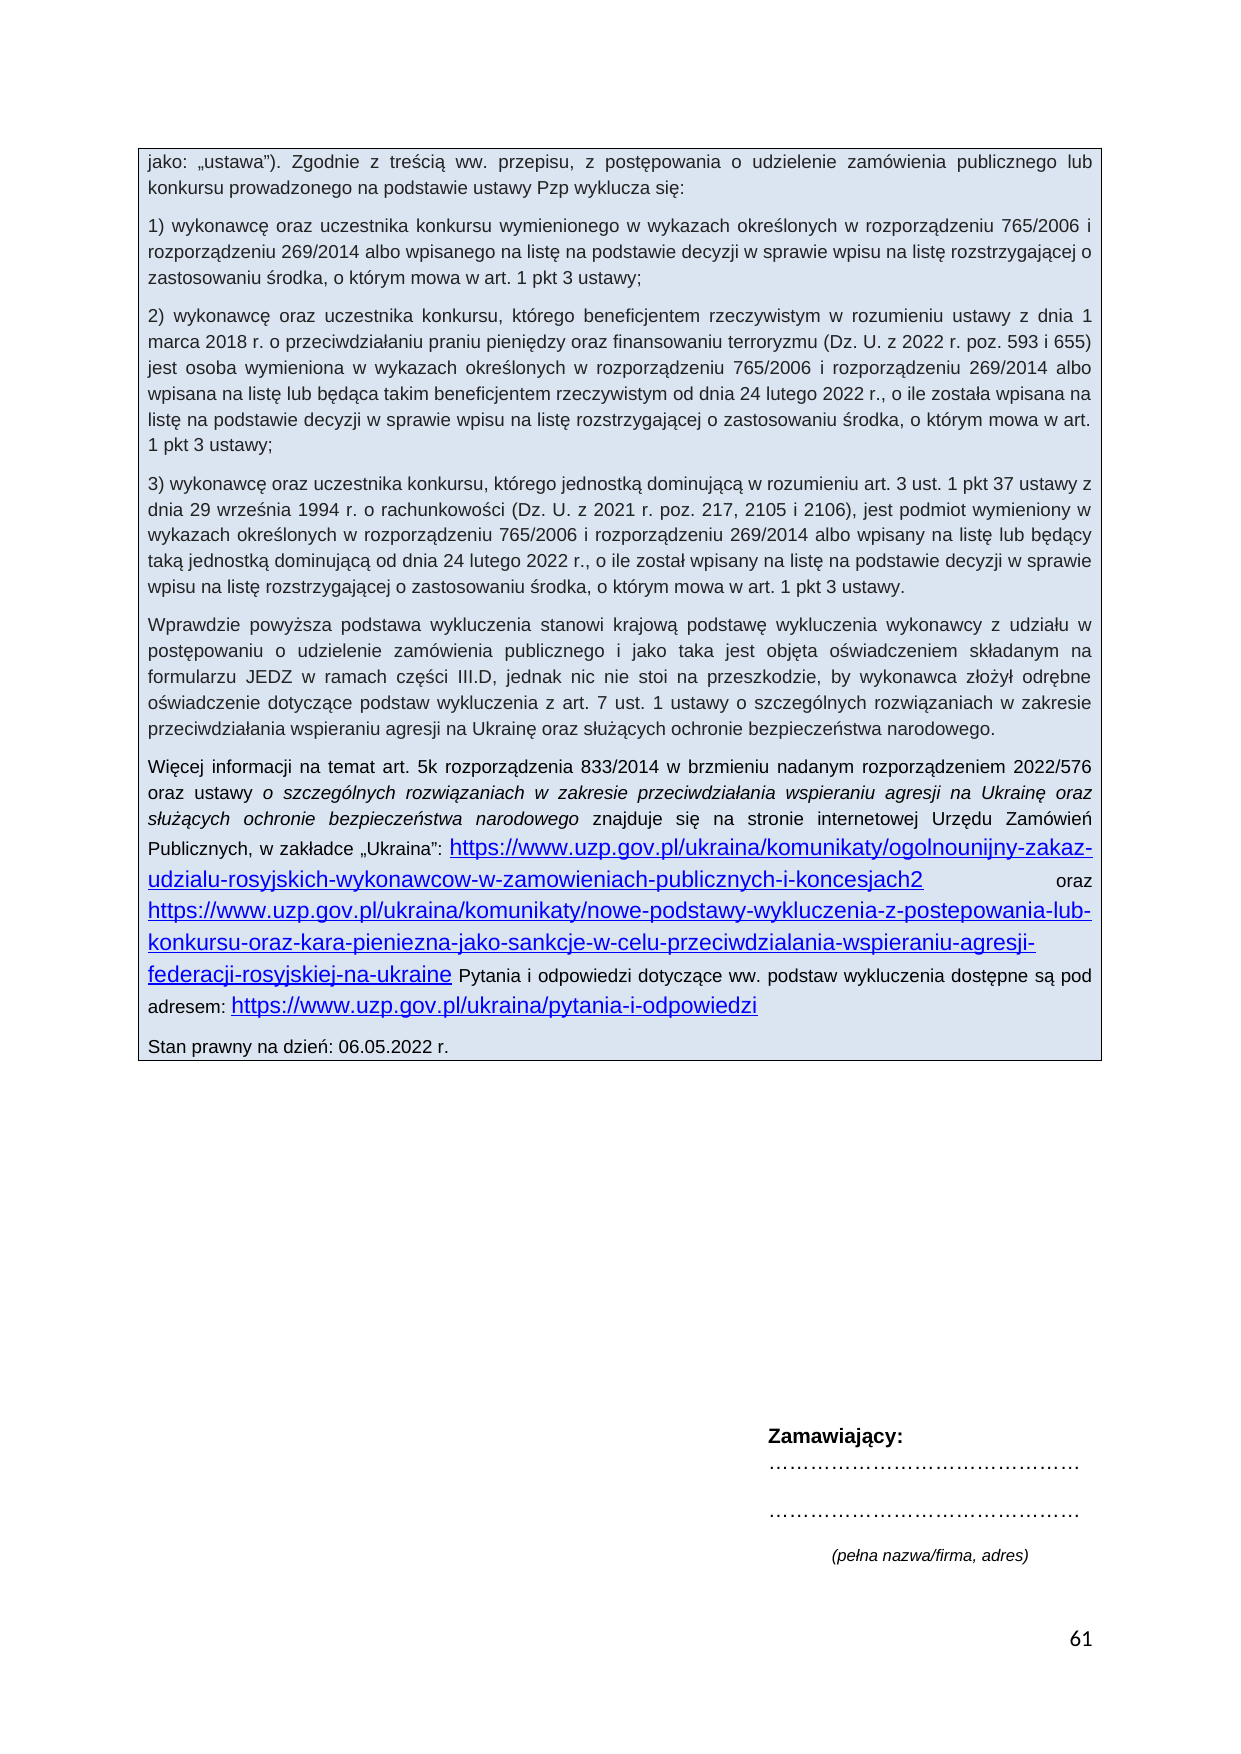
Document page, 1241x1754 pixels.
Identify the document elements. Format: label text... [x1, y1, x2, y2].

text ……………………………………………………………………………… [768, 1450, 1092, 1522]
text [139, 149, 1101, 198]
text 3) wykonawcę oraz uczestnika konkursu, którego jednostką dominującą w rozumieniu art. 3 ust. 1 pkt 37 ustawy z dnia 29 września 1994 r. o rachunkowości (Dz. U. z 2021 r. poz. 217, 2105 i 2106), jest podmiot wymieniony w wykazach określonych w rozporządzeniu 765/2006 i rozporządzeniu 269/2014 albo wpisany na listę lub będący taką jednostką dominującą od dnia 24 lutego 2022 r., o ile został wpisany na listę na podstawie decyzji w sprawie wpisu na listę rozstrzygającej o zastosowaniu środka, o którym mowa w art. 1 pkt 3 ustawy. [139, 469, 1101, 597]
text 2) wykonawcę oraz uczestnika konkursu, którego beneficjentem rzeczywistym w rozumieniu ustawy z dnia 1 marca 2018 r. o przeciwdziałaniu praniu pieniędzy oraz finansowaniu terroryzmu (Dz. U. z 2022 r. poz. 593 i 655) jest osoba wymieniona w wykazach określonych w rozporządzeniu 765/2006 i rozporządzeniu 269/2014 albo wpisana na listę lub będąca takim beneficjentem rzeczywistym od dnia 24 lutego 2022 r., o ile została wpisana na listę na podstawie decyzji w sprawie wpisu na listę rozstrzygającej o zastosowaniu środka, o którym mowa w art. 1 pkt 3 ustawy; [139, 302, 1101, 456]
text 1) wykonawcę oraz uczestnika konkursu wymienionego w wykazach określonych w rozporządzeniu 765/2006 i rozporządzeniu 269/2014 albo wpisanego na listę na podstawie decyzji w sprawie wpisu na listę rozstrzygającej o zastosowaniu środka, o którym mowa w art. 1 pkt 3 ustawy; [139, 212, 1101, 288]
text Więcej informacji na temat art. 5k rozporządzenia 833/2014 w brzmieniu nadanym rozporządzeniem 2022/576 oraz ustawy o szczególnych rozwiązaniach w zakresie przeciwdziałania wspieraniu agresji na Ukrainę oraz służących ochronie bezpieczeństwa narodowego znajduje się na stronie internetowej Urzędu Zamówień Publicznych, w zakładce „Ukraina”: https://www.uzp.gov.pl/ukraina/komunikaty/ogolnounijny-zakaz-udzialu-rosyjskich-wykonawcow-w-zamowieniach-publicznych-i-koncesjach2 oraz https://www.uzp.gov.pl/ukraina/komunikaty/nowe-podstawy-wykluczenia-z-postepowania-lub-konkursu-oraz-kara-pieniezna-jako-sankcje-w-celu-przeciwdzialania-wspieraniu-agresji-federacji-rosyjskiej-na-ukraine Pytania i odpowiedzi dotyczące ww. podstaw wykluczenia dostępne są pod adresem: https://www.uzp.gov.pl/ukraina/pytania-i-odpowiedzi [139, 753, 1101, 1018]
text Wprawdzie powyższa podstawa wykluczenia stanowi krajową podstawę wykluczenia wykonawcy z udziału w postępowaniu o udzielenie zamówienia publicznego i jako taka jest objęta oświadczeniem składanym na formularzu JEDZ w ramach części III.D, jednak nic nie stoi na przeszkodzie, by wykonawca złożył odrębne oświadczenie dotyczące podstaw wykluczenia z art. 7 ust. 1 ustawy o szczególnych rozwiązaniach w zakresie przeciwdziałania wspieraniu agresji na Ukrainę oraz służących ochronie bezpieczeństwa narodowego. [139, 611, 1101, 739]
text Stan prawny na dzień: 06.05.2022 r. [139, 1033, 1101, 1060]
text Zamawiający: [694, 1424, 1092, 1448]
text (pełna nazwa/firma, adres) [768, 1546, 1092, 1565]
